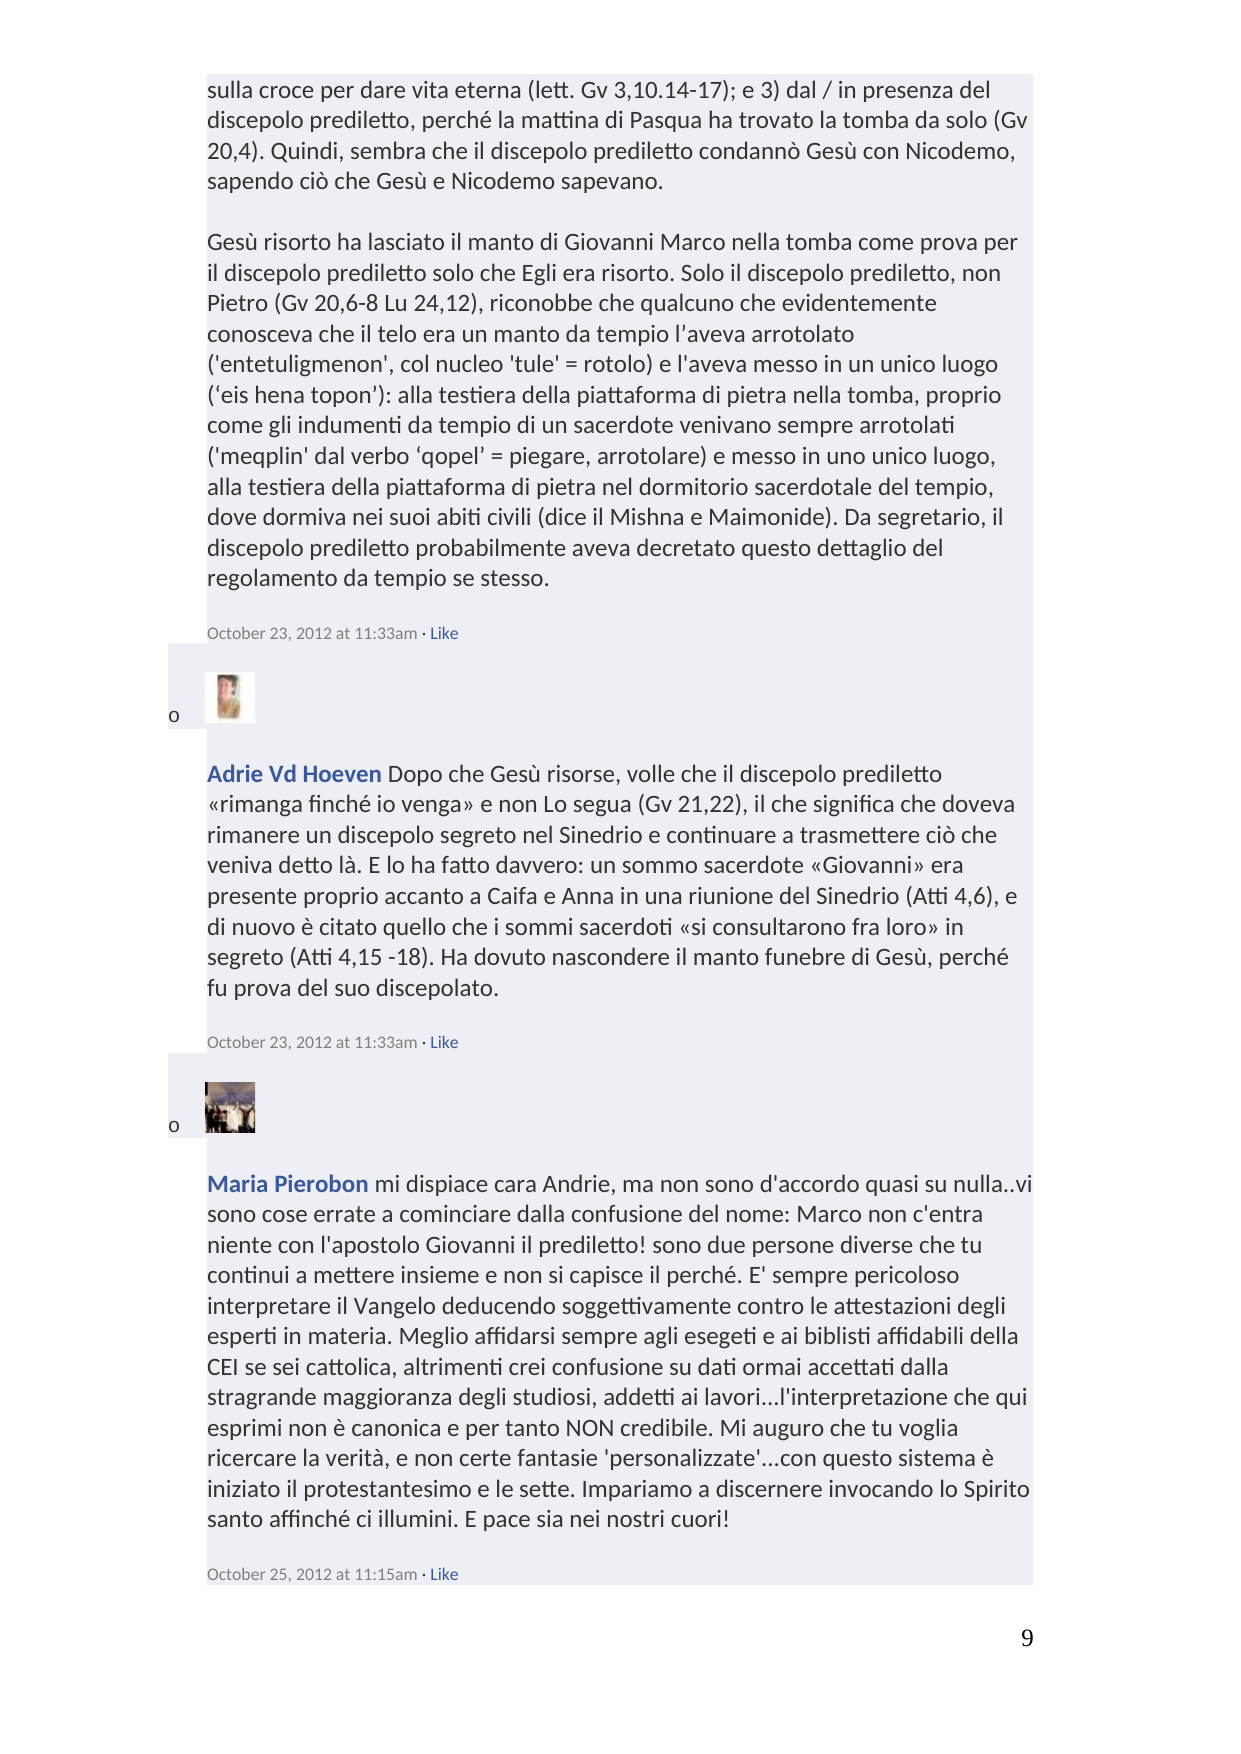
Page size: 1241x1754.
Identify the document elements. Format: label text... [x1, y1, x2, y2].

text October 23, 2012 at 11:33am · Like [207, 622, 1033, 643]
text Adrie Vd Hoeven Dopo che Gesù risorse, volle che il discepolo prediletto «rimanga finché io venga» e non Lo segua (Gv 21,22), il che significa che doveva rimanere un discepolo segreto nel Sinedrio e continuare a trasmettere ciò che veniva detto là. E lo ha fatto davvero: un sommo sacerdote «Giovanni» era presente proprio accanto a Caifa e Anna in una riunione del Sinedrio (Atti 4,6), e di nuovo è citato quello che i sommi sacerdoti «si consultarono fra loro» in segreto (Atti 4,15 -18). Ha dovuto nascondere il manto funebre di Gesù, perché fu prova del suo discepolato. [207, 758, 1033, 1002]
text Maria Pierobon mi dispiace cara Andrie, ma non sono d'accordo quasi su nulla..vi sono cose errate a cominciare dalla confusione del nome: Marco non c'entra niente con l'apostolo Giovanni il prediletto! sono due persone diverse che tu continui a mettere insieme e non si capisce il perché. E' sempre pericoloso interpretare il Vangelo deducendo soggettivamente contro le attestazioni degli esperti in materia. Meglio affidarsi sempre agli esegeti e ai biblisti affidabili della CEI se sei cattolica, altrimenti crei confusione su dati ormai accettati dalla stragrande maggioranza degli studiosi, addetti ai lavori...l'interpretazione che qui esprimi non è canonica e per tanto NON credibile. Mi auguro che tu voglia ricercare la verità, e non certe fantasie 'personalizzate'...con questo sistema è iniziato il protestantesimo e le sette. Impariamo a discernere invocando lo Spirito santo affinché ci illumini. E pace sia nei nostri cuori! [207, 1168, 1033, 1534]
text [207, 74, 1033, 593]
text October 25, 2012 at 11:15am · Like [207, 1563, 1033, 1585]
picture [205, 1082, 256, 1133]
text October 23, 2012 at 11:33am · Like [207, 1031, 1033, 1053]
picture [205, 672, 256, 723]
